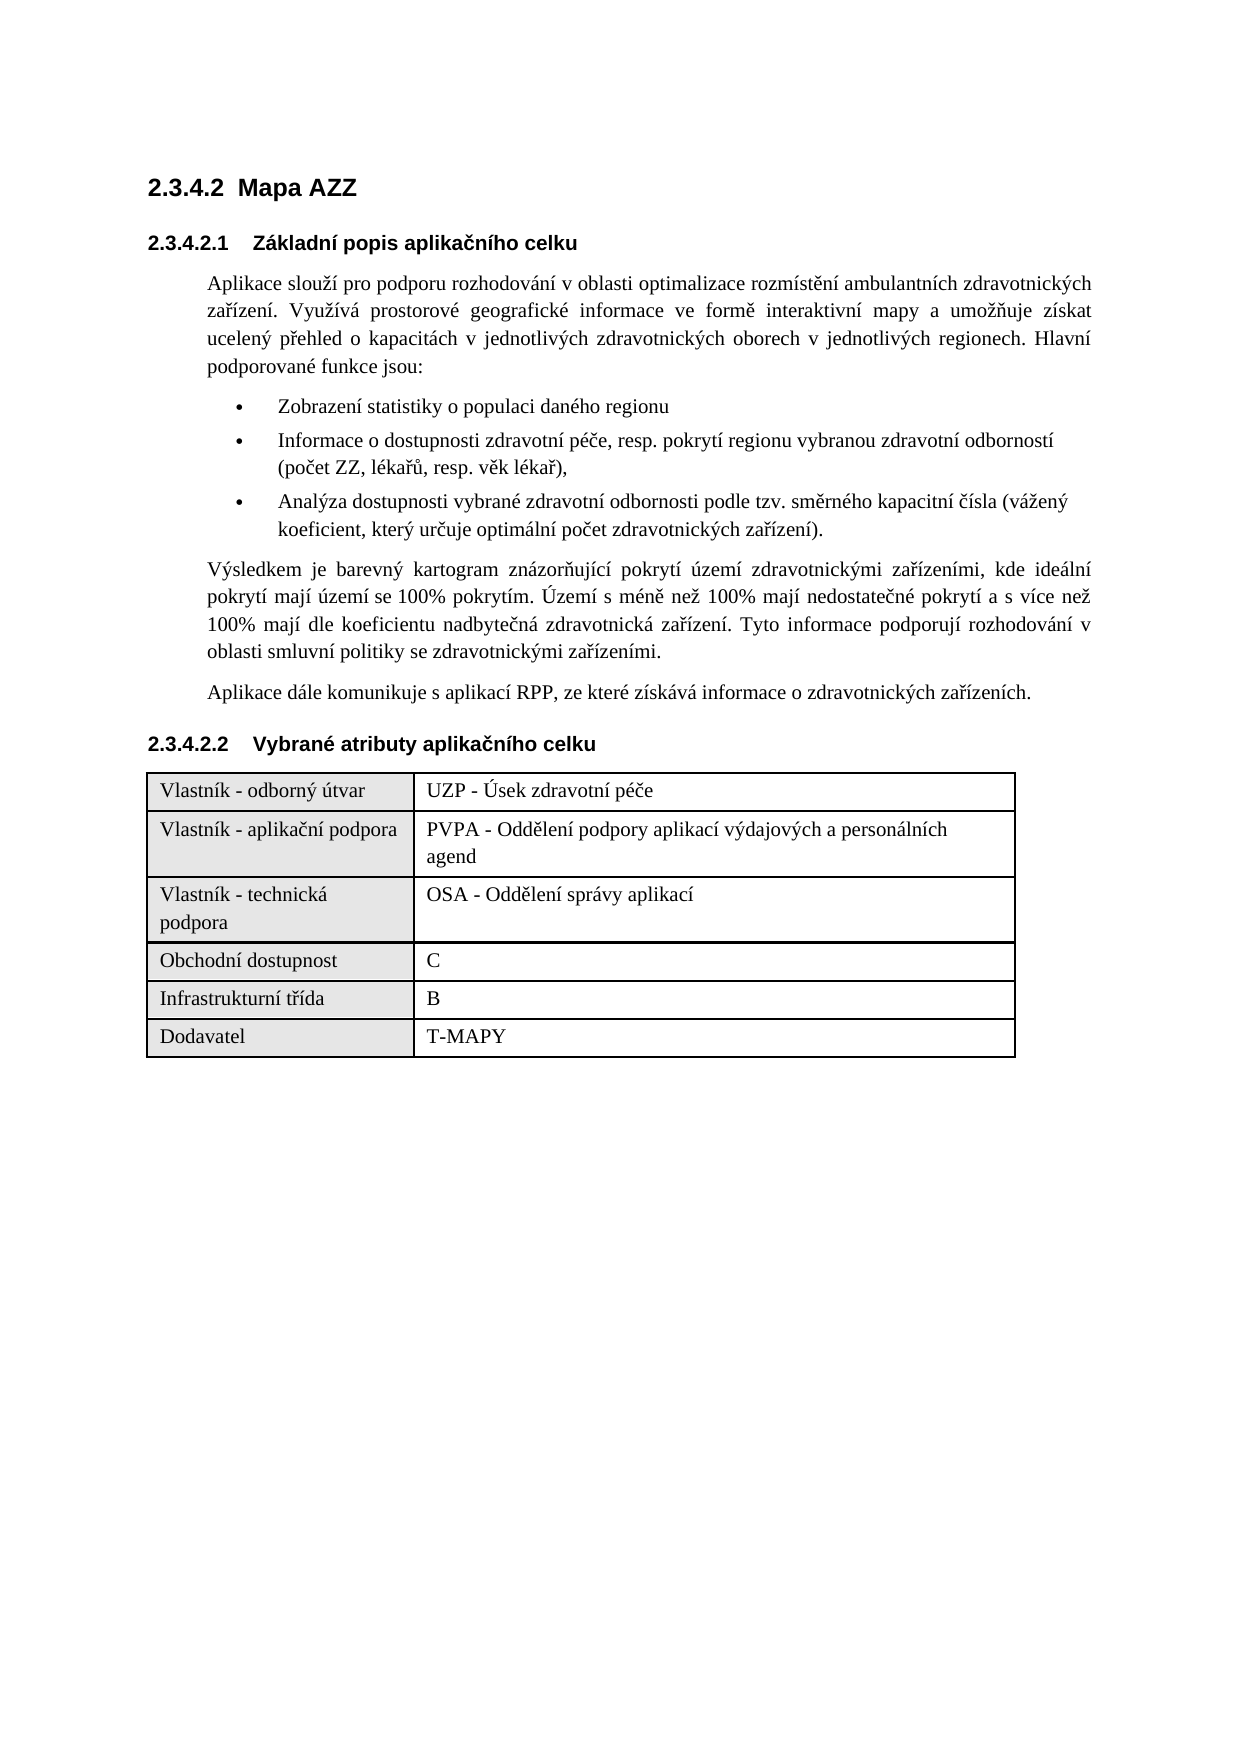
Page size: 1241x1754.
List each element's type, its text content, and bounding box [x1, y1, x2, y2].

table_cell OSA - Oddělení správy aplikací [415, 878, 1014, 941]
table_cell Vlastník - technická podpora [148, 878, 413, 941]
table_header Vlastník - odborný útvar [148, 774, 413, 810]
text Analýza dostupnosti vybrané zdravotní odbornosti podle tzv. směrného kapacitní čísla (vážený koeficient, který určuje optimální počet zdravotnických zařízení). [236, 489, 1092, 541]
table_header UZP - Úsek zdravotní péče [415, 774, 1014, 810]
text Zobrazení statistiky o populaci daného regionu [236, 394, 1092, 418]
text Aplikace dále komunikuje s aplikací RPP, ze které získává informace o zdravotnických zařízeních. [207, 679, 1092, 704]
subtitle Základní popis aplikačního celku [148, 231, 1092, 255]
text Aplikace slouží pro podporu rozhodování v oblasti optimalizace rozmístění ambulantních zdravotnických zařízení. Využívá prostorové geografické informace ve formě interaktivní mapy a umožňuje získat ucelený přehled o kapacitách v jednotlivých zdravotnických oborech v jednotlivých regionech. Hlavní podporované funkce jsou: [207, 271, 1092, 378]
table_cell Infrastrukturní třída [148, 982, 413, 1017]
table_cell C [415, 944, 1014, 979]
subtitle Vybrané atributy aplikačního celku [148, 732, 1092, 756]
text Výsledkem je barevný kartogram znázorňující pokrytí území zdravotnickými zařízeními, kde ideální pokrytí mají území se 100% pokrytím. Území s méně než 100% mají nedostatečné pokrytí a s více než 100% mají dle koeficientu nadbytečná zdravotnická zařízení. Tyto informace podporují rozhodování v oblasti smluvní politiky se zdravotnickými zařízeními. [207, 557, 1092, 663]
table_cell Obchodní dostupnost [148, 944, 413, 979]
table_cell B [415, 982, 1014, 1017]
table_cell Vlastník - aplikační podpora [148, 812, 413, 876]
subtitle Mapa AZZ [148, 173, 1092, 201]
table_cell Dodavatel [148, 1020, 413, 1056]
table_cell PVPA - Oddělení podpory aplikací výdajových a personálních agend [415, 812, 1014, 876]
table_cell T-MAPY [415, 1020, 1014, 1056]
text Informace o dostupnosti zdravotní péče, resp. pokrytí regionu vybranou zdravotní odborností (počet ZZ, lékařů, resp. věk lékař), [236, 427, 1092, 479]
